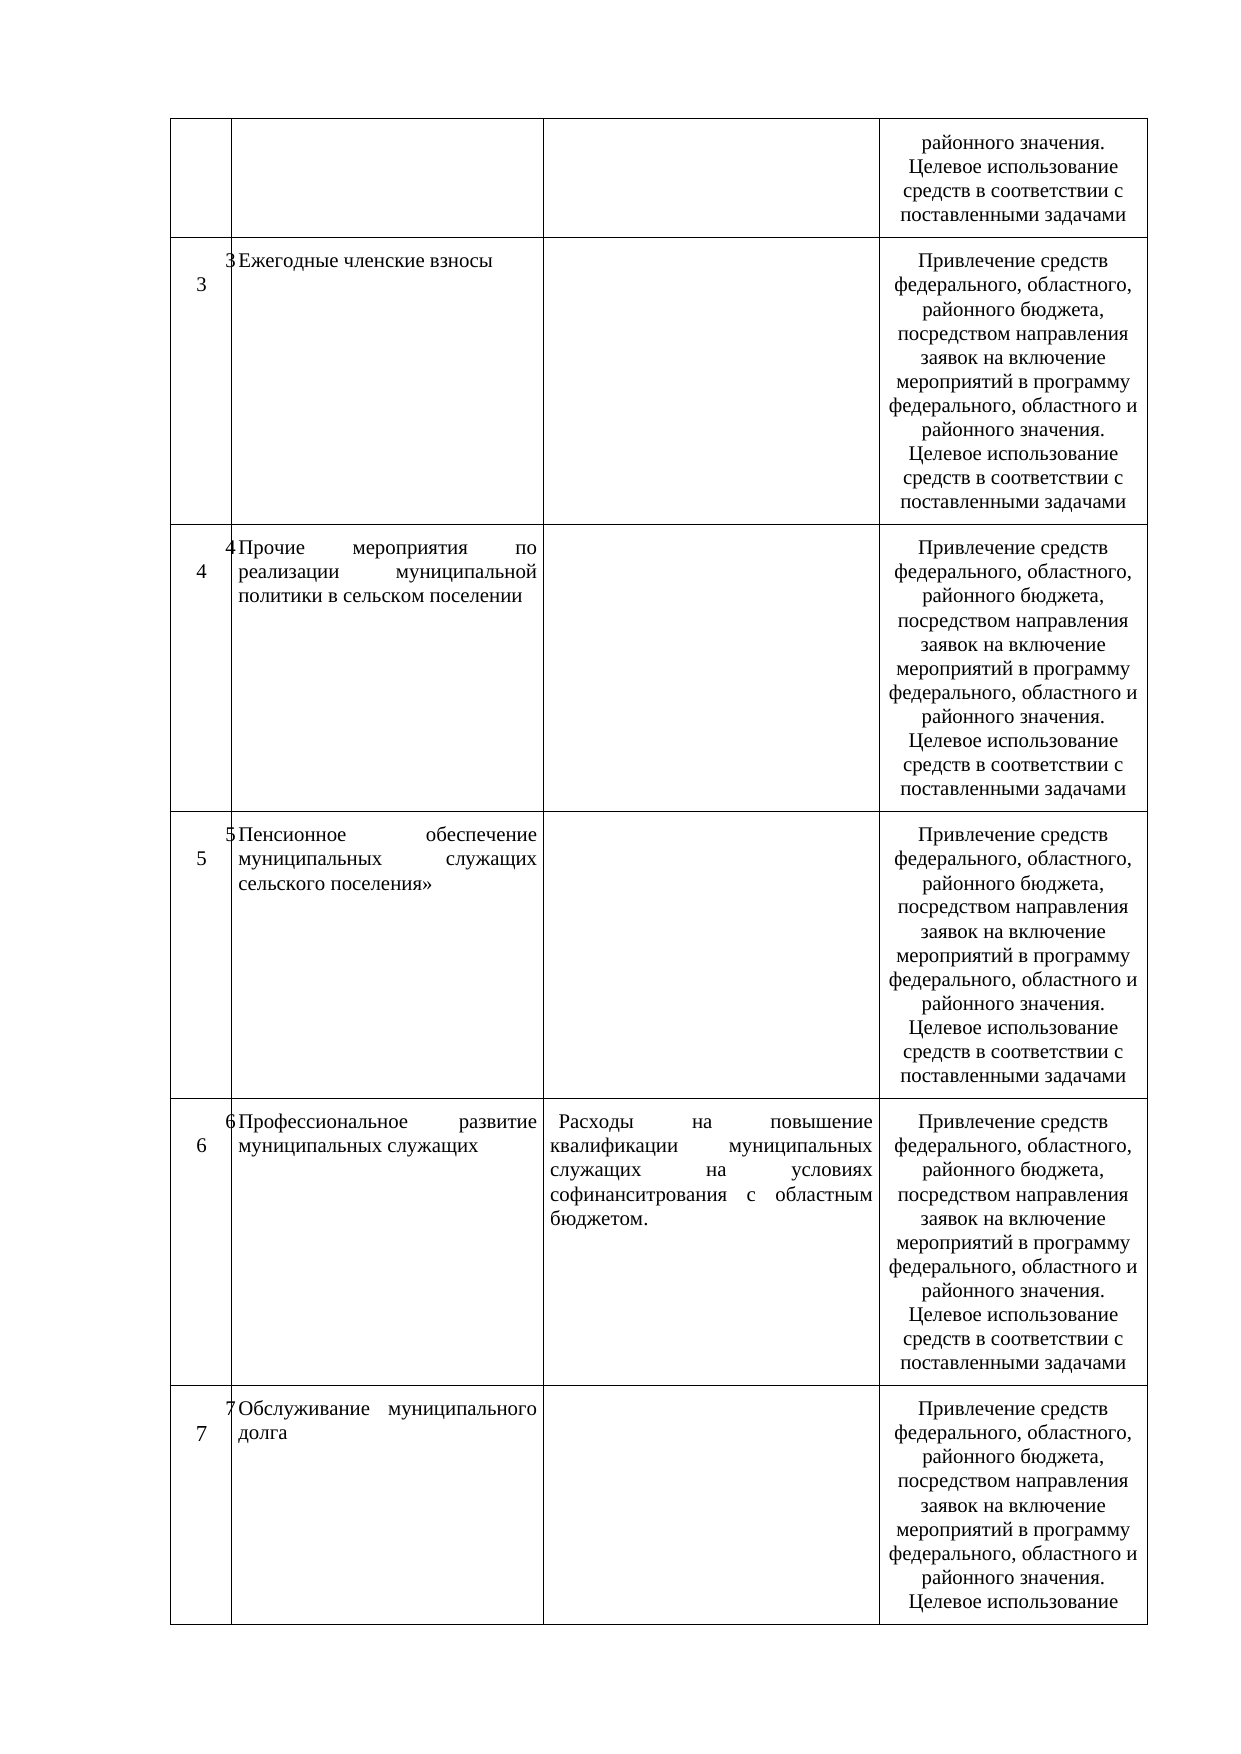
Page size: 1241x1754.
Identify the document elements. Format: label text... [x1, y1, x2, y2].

table_cell 44 [171, 525, 231, 811]
table_cell [544, 1386, 879, 1623]
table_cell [232, 1386, 543, 1623]
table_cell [880, 1386, 1147, 1623]
table_cell Пенсионное обеспечение муниципальных служащих сельского поселения» [232, 812, 543, 1098]
table_cell 55 [171, 812, 231, 1098]
table_cell 66 [171, 1099, 231, 1384]
table_cell Расходы на повышение квалификации муниципальных служащих на условиях софинанситрования с областным бюджетом. [544, 1099, 879, 1384]
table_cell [232, 119, 543, 237]
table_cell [880, 119, 1147, 237]
table_cell 7 7 [171, 1386, 231, 1623]
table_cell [544, 119, 879, 237]
table_cell 33 [171, 238, 231, 524]
table_cell 22 [171, 119, 231, 237]
table_cell Ежегодные членские взносы [232, 238, 543, 524]
table_cell Профессиональное развитие муниципальных служащих [232, 1099, 543, 1384]
table_cell Прочие мероприятия по реализации муниципальной политики в сельском поселении [232, 525, 543, 811]
table_cell [544, 525, 879, 811]
table_cell [544, 812, 879, 1098]
table_cell [544, 238, 879, 524]
